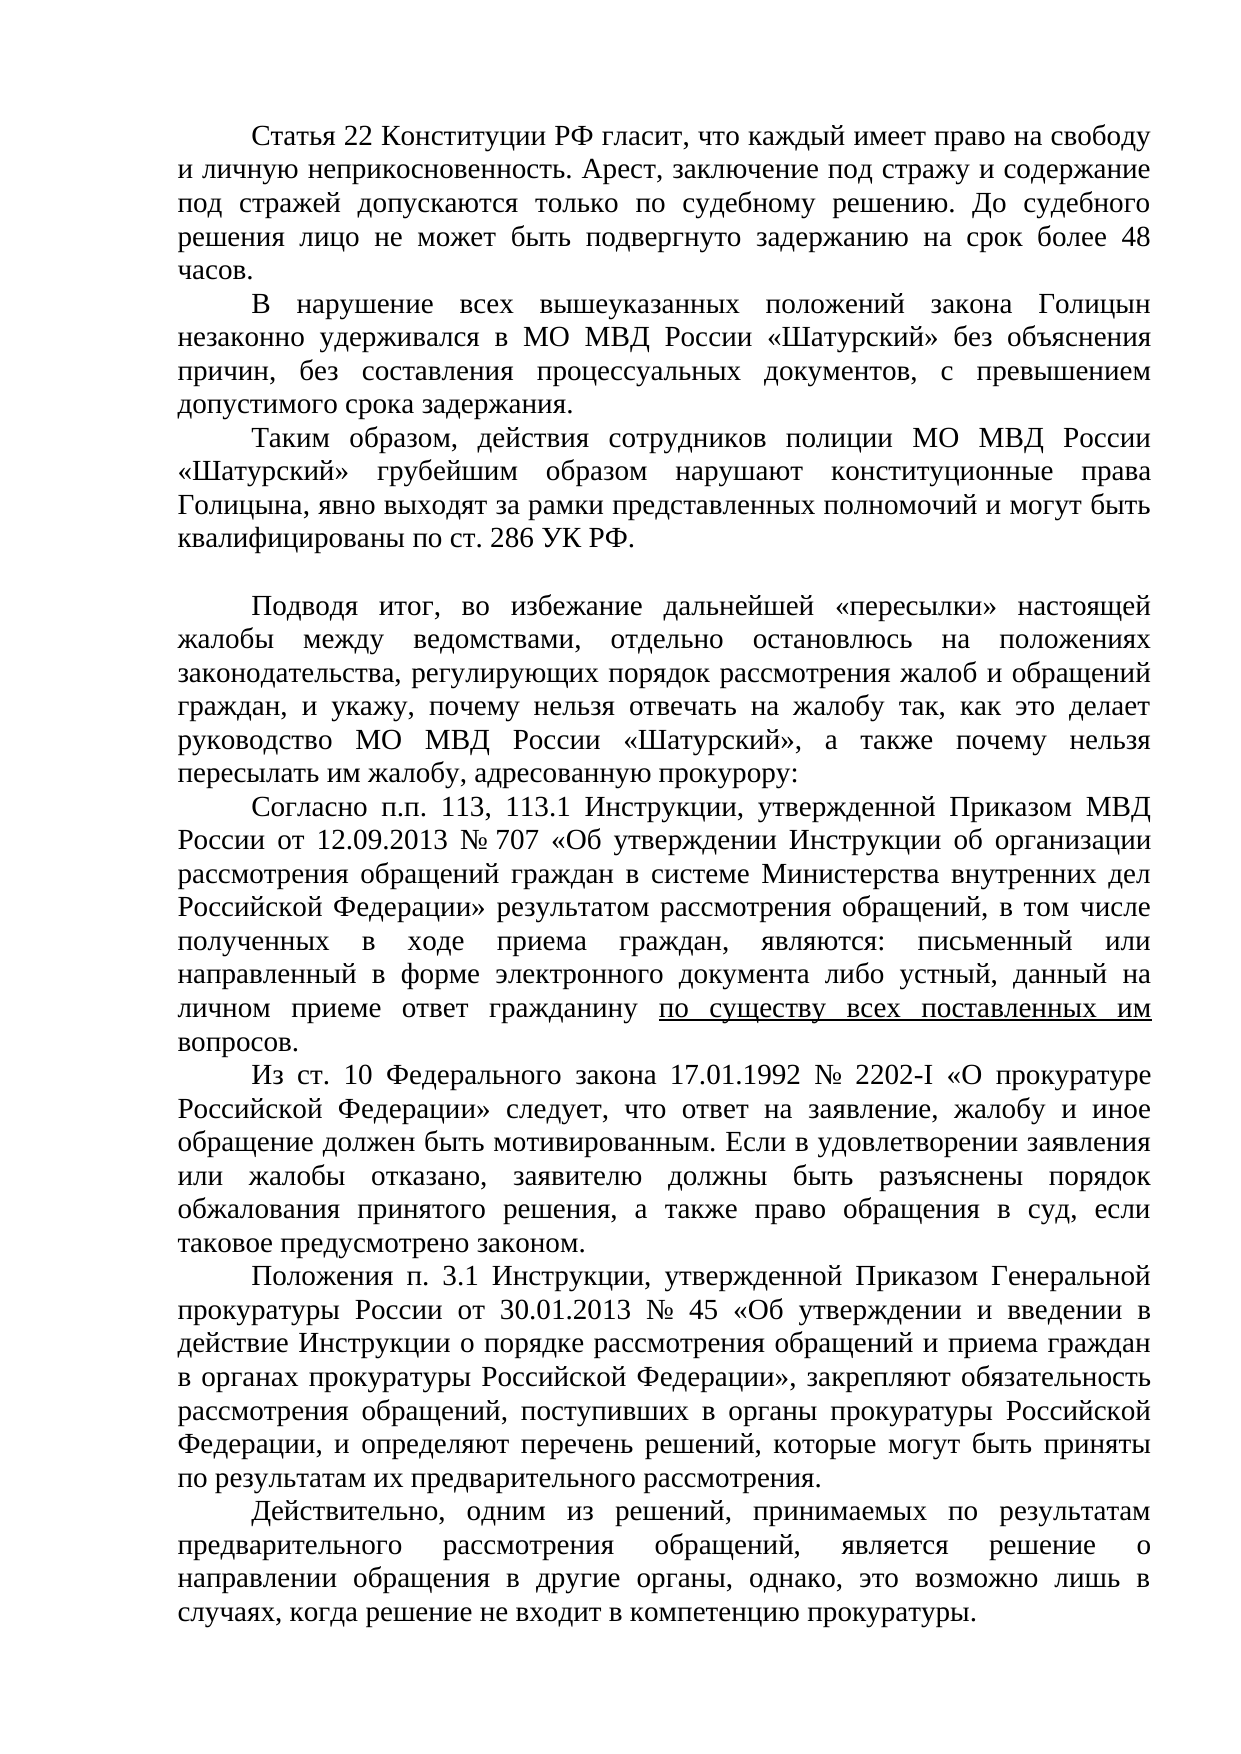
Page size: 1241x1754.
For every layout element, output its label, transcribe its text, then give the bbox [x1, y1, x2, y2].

text Подводя итог, во избежание дальнейшей «пересылки» настоящей жалобы между ведомствами, отдельно остановлюсь на положениях законодательства, регулирующих порядок рассмотрения жалоб и обращений граждан, и укажу, почему нельзя отвечать на жалобу так, как это делает руководство МО МВД России «Шатурский», а также почему нельзя пересылать им жалобу, адресованную прокурору: [177, 588, 1152, 789]
text Статья 22 Конституции РФ гласит, что каждый имеет право на свободу и личную неприкосновенность. Арест, заключение под стражу и содержание под стражей допускаются только по судебному решению. До судебного решения лицо не может быть подвергнуто задержанию на срок более 48 часов. [177, 118, 1152, 286]
text Согласно п.п. 113, 113.1 Инструкции, утвержденной Приказом МВД России от 12.09.2013 № 707 «Об утверждении Инструкции об организации рассмотрения обращений граждан в системе Министерства внутренних дел Российской Федерации» результатом рассмотрения обращений, в том числе полученных в ходе приема граждан, являются: письменный или направленный в форме электронного документа либо устный, данный на личном приеме ответ гражданину по существу всех поставленных им вопросов. [177, 789, 1152, 1057]
text Положения п. 3.1 Инструкции, утвержденной Приказом Генеральной прокуратуры России от 30.01.2013 № 45 «Об утверждении и введении в действие Инструкции о порядке рассмотрения обращений и приема граждан в органах прокуратуры Российской Федерации», закрепляют обязательность рассмотрения обращений, поступивших в органы прокуратуры Российской Федерации, и определяют перечень решений, которые могут быть приняты по результатам их предварительного рассмотрения. [177, 1258, 1152, 1493]
text Из ст. 10 Федерального закона 17.01.1992 № 2202-I «О прокуратуре Российской Федерации» следует, что ответ на заявление, жалобу и иное обращение должен быть мотивированным. Если в удовлетворении заявления или жалобы отказано, заявителю должны быть разъяснены порядок обжалования принятого решения, а также право обращения в суд, если таковое предусмотрено законом. [177, 1057, 1152, 1258]
text Таким образом, действия сотрудников полиции МО МВД России «Шатурский» грубейшим образом нарушают конституционные права Голицына, явно выходят за рамки представленных полномочий и могут быть квалифицированы по ст. 286 УК РФ. [177, 420, 1152, 554]
text В нарушение всех вышеуказанных положений закона Голицын незаконно удерживался в МО МВД России «Шатурский» без объяснения причин, без составления процессуальных документов, с превышением допустимого срока задержания. [177, 286, 1152, 420]
text Действительно, одним из решений, принимаемых по результатам предварительного рассмотрения обращений, является решение о направлении обращения в другие органы, однако, это возможно лишь в случаях, когда решение не входит в компетенцию прокуратуры. [177, 1493, 1152, 1627]
